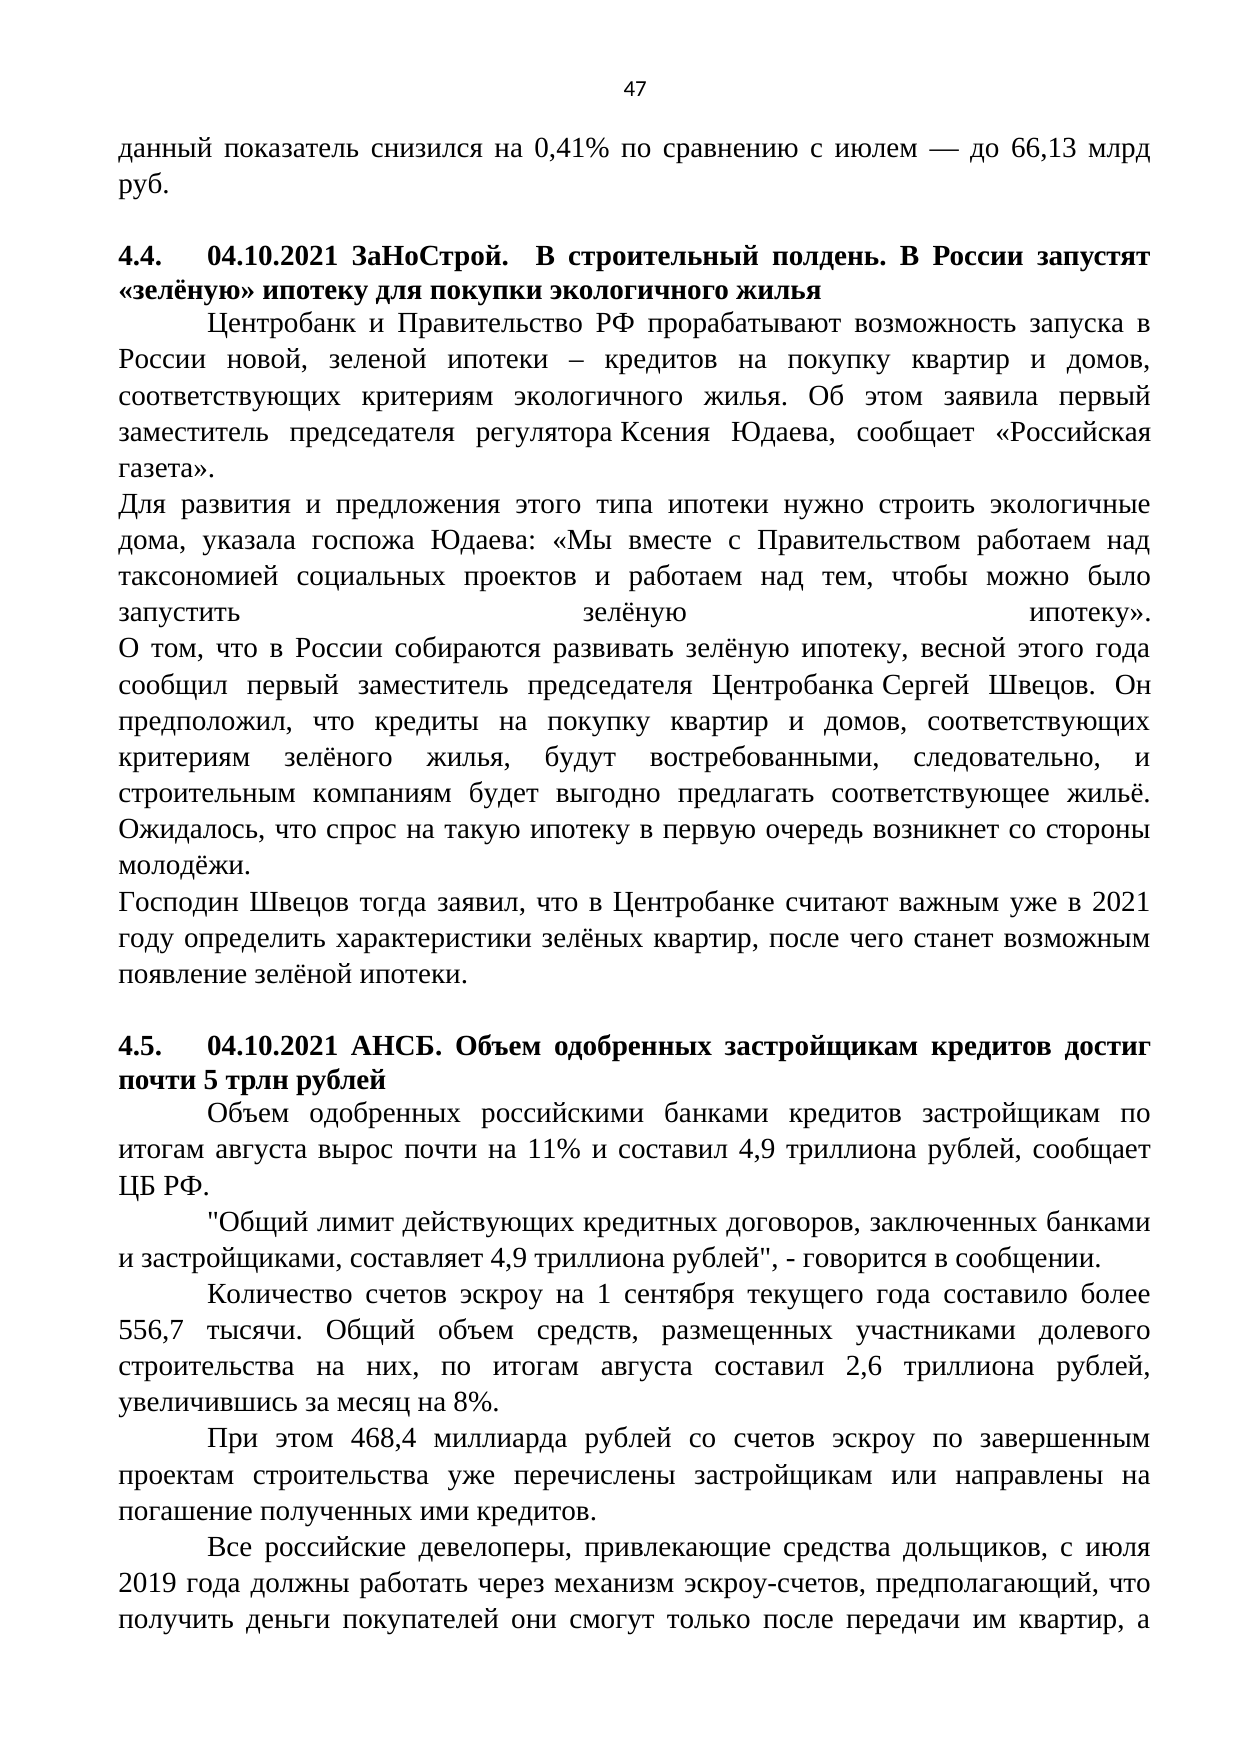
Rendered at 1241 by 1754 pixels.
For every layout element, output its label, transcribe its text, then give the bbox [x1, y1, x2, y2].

text При этом 468,4 миллиарда рублей со счетов эскроу по завершенным проектам строительства уже перечислены застройщикам или направлены на погашение полученных ими кредитов. [118, 1421, 1152, 1526]
text Объем одобренных российскими банками кредитов застройщикам по итогам августа вырос почти на 11% и составил 4,9 триллиона рублей, сообщает ЦБ РФ. [118, 1095, 1152, 1201]
subtitle 04.10.2021 ЗаНоСтрой. В строительный полдень. В России запустят «зелёную» ипотеку для покупки экологичного жилья [118, 238, 1152, 305]
text Количество счетов эскроу на 1 сентября текущего года составило более 556,7 тысячи. Общий объем средств, размещенных участниками долевого строительства на них, по итогам августа составил 2,6 триллиона рублей, увеличившись за месяц на 8%. [118, 1276, 1152, 1418]
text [118, 1529, 1152, 1635]
text "Общий лимит действующих кредитных договоров, заключенных банками и застройщиками, составляет 4,9 триллиона рублей", - говорится в сообщении. [118, 1204, 1152, 1273]
subtitle 04.10.2021 АНСБ. Объем одобренных застройщикам кредитов достиг почти 5 трлн рублей [118, 1028, 1152, 1095]
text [118, 130, 1152, 199]
text Центробанк и Правительство РФ прорабатывают возможность запуска в России новой, зеленой ипотеки – кредитов на покупку квартир и домов, соответствующих критериям экологичного жилья. Об этом заявила первый заместитель председателя регулятора Ксения Юдаева, сообщает «Российская газета». Для развития и предложения этого типа ипотеки нужно строить экологичные дома, указала госпожа Юдаева: «Мы вместе с Правительством работаем над таксономией социальных проектов и работаем над тем, чтобы можно было запустить зелёную ипотеку». О том, что в России собираются развивать зелёную ипотеку, весной этого года сообщил первый заместитель председателя Центробанка Сергей Швецов. Он предположил, что кредиты на покупку квартир и домов, соответствующих критериям зелёного жилья, будут востребованными, следовательно, и строительным компаниям будет выгодно предлагать соответствующее жильё. Ожидалось, что спрос на такую ипотеку в первую очередь возникнет со стороны молодёжи. Господин Швецов тогда заявил, что в Центробанке считают важным уже в 2021 году определить характеристики зелёных квартир, после чего станет возможным появление зелёной ипотеки. [118, 305, 1152, 989]
